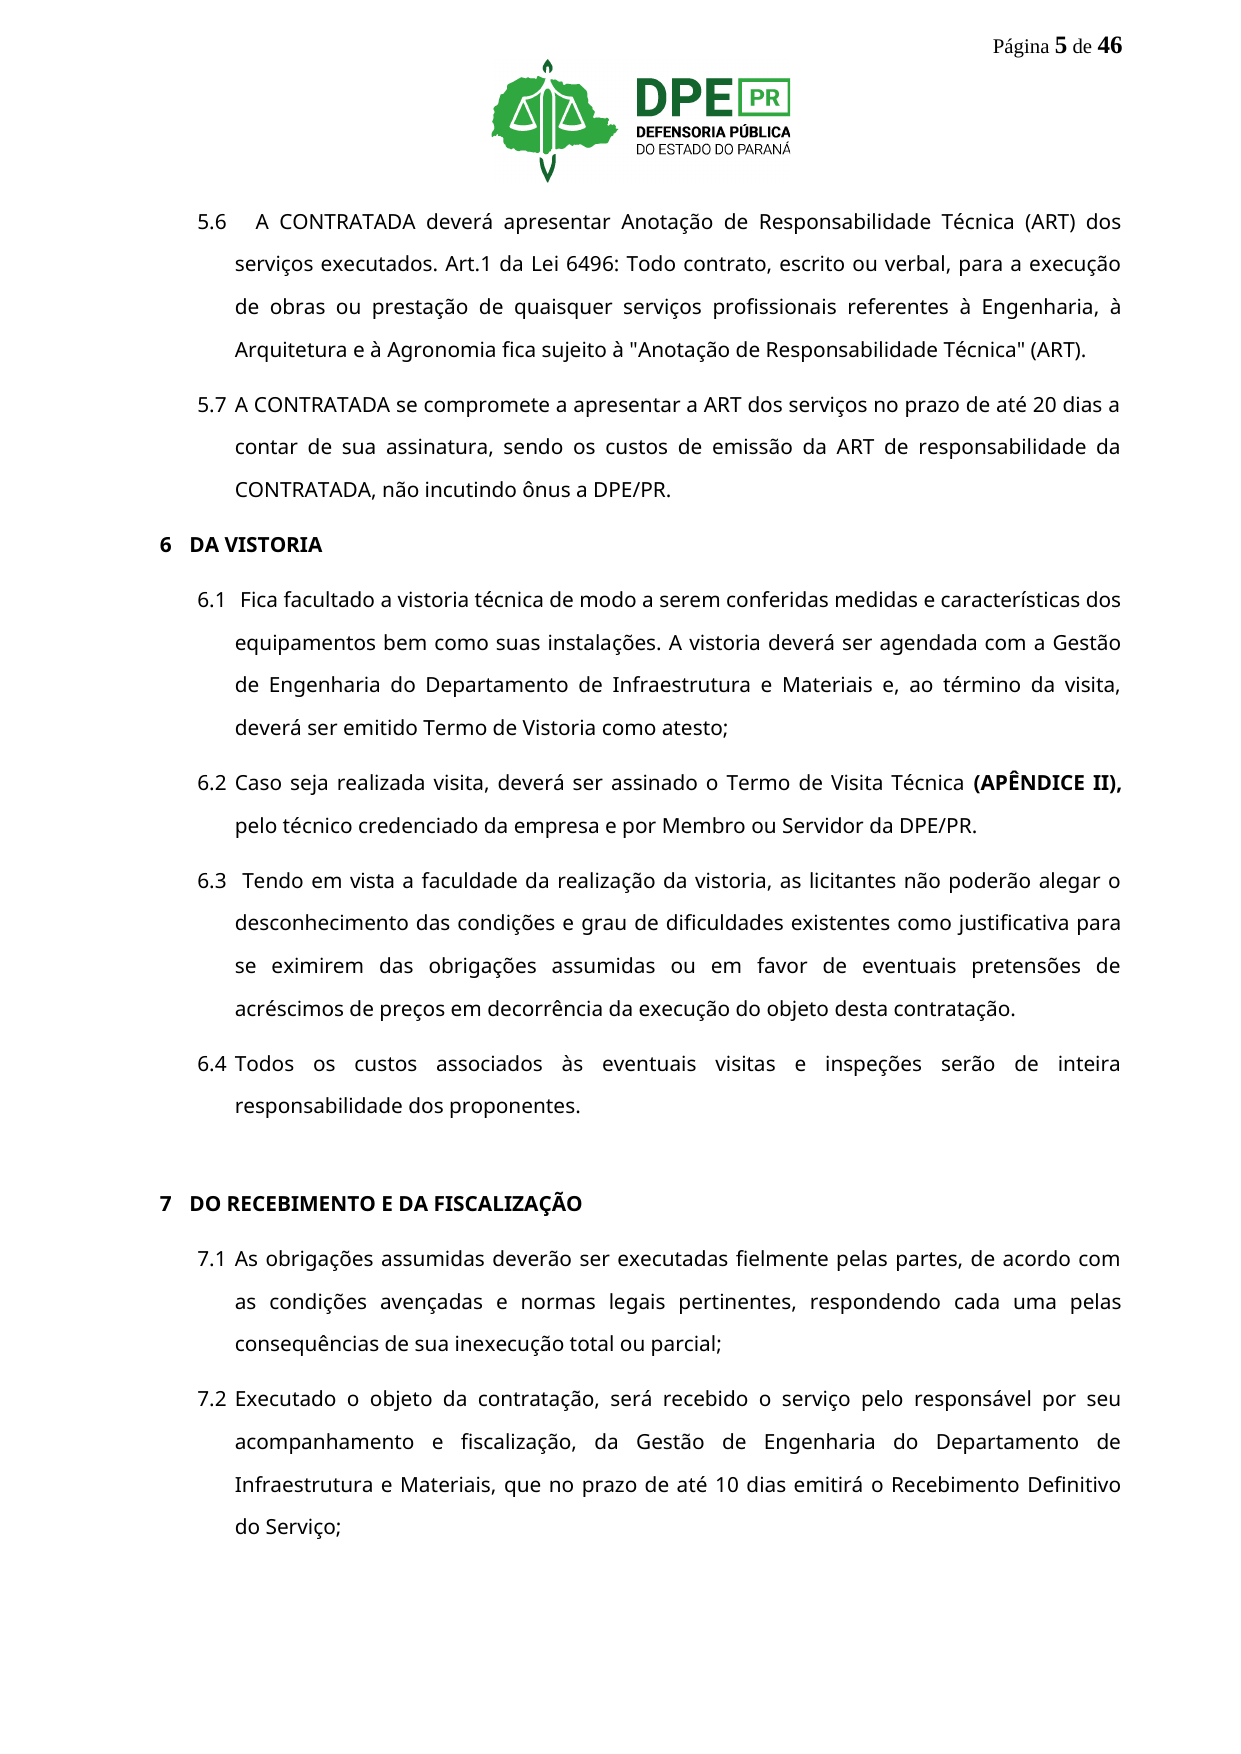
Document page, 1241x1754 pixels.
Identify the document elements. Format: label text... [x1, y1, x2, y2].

picture [491, 59, 790, 183]
list Fica facultado a vistoria técnica de modo a serem conferidas medidas e características dos equipamentos bem como suas instalações. A vistoria deverá ser agendada com a Gestão de Engenharia do Departamento de Infraestrutura e Materiais e, ao término da visita, deverá ser emitido Termo de Vistoria como atesto; [197, 585, 1122, 742]
list A CONTRATADA deverá apresentar Anotação de Responsabilidade Técnica (ART) dos serviços executados. Art.1 da Lei 6496: Todo contrato, escrito ou verbal, para a execução de obras ou prestação de quaisquer serviços profissionais referentes à Engenharia, à Arquitetura e à Agronomia fica sujeito à "Anotação de Responsabilidade Técnica" (ART). [197, 207, 1122, 363]
list DO RECEBIMENTO E DA FISCALIZAÇÃO [159, 1189, 1122, 1218]
list A CONTRATADA se compromete a apresentar a ART dos serviços no prazo de até 20 dias a contar de sua assinatura, sendo os custos de emissão da ART de responsabilidade da CONTRATADA, não incutindo ônus a DPE/PR. [197, 390, 1122, 503]
list Todos os custos associados às eventuais visitas e inspeções serão de inteira responsabilidade dos proponentes. [197, 1049, 1122, 1120]
list Executado o objeto da contratação, será recebido o serviço pelo responsável por seu acompanhamento e fiscalização, da Gestão de Engenharia do Departamento de Infraestrutura e Materiais, que no prazo de até 10 dias emitirá o Recebimento Definitivo do Serviço; [197, 1384, 1122, 1541]
list Caso seja realizada visita, deverá ser assinado o Termo de Visita Técnica (APÊNDICE II), pelo técnico credenciado da empresa e por Membro ou Servidor da DPE/PR. [197, 768, 1122, 839]
list As obrigações assumidas deverão ser executadas fielmente pelas partes, de acordo com as condições avençadas e normas legais pertinentes, respondendo cada uma pelas consequências de sua inexecução total ou parcial; [197, 1244, 1122, 1358]
list DA VISTORIA [159, 530, 1122, 559]
list Tendo em vista a faculdade da realização da vistoria, as licitantes não poderão alegar o desconhecimento das condições e grau de dificuldades existentes como justificativa para se eximirem das obrigações assumidas ou em favor de eventuais pretensões de acréscimos de preços em decorrência da execução do objeto desta contratação. [197, 866, 1122, 1022]
